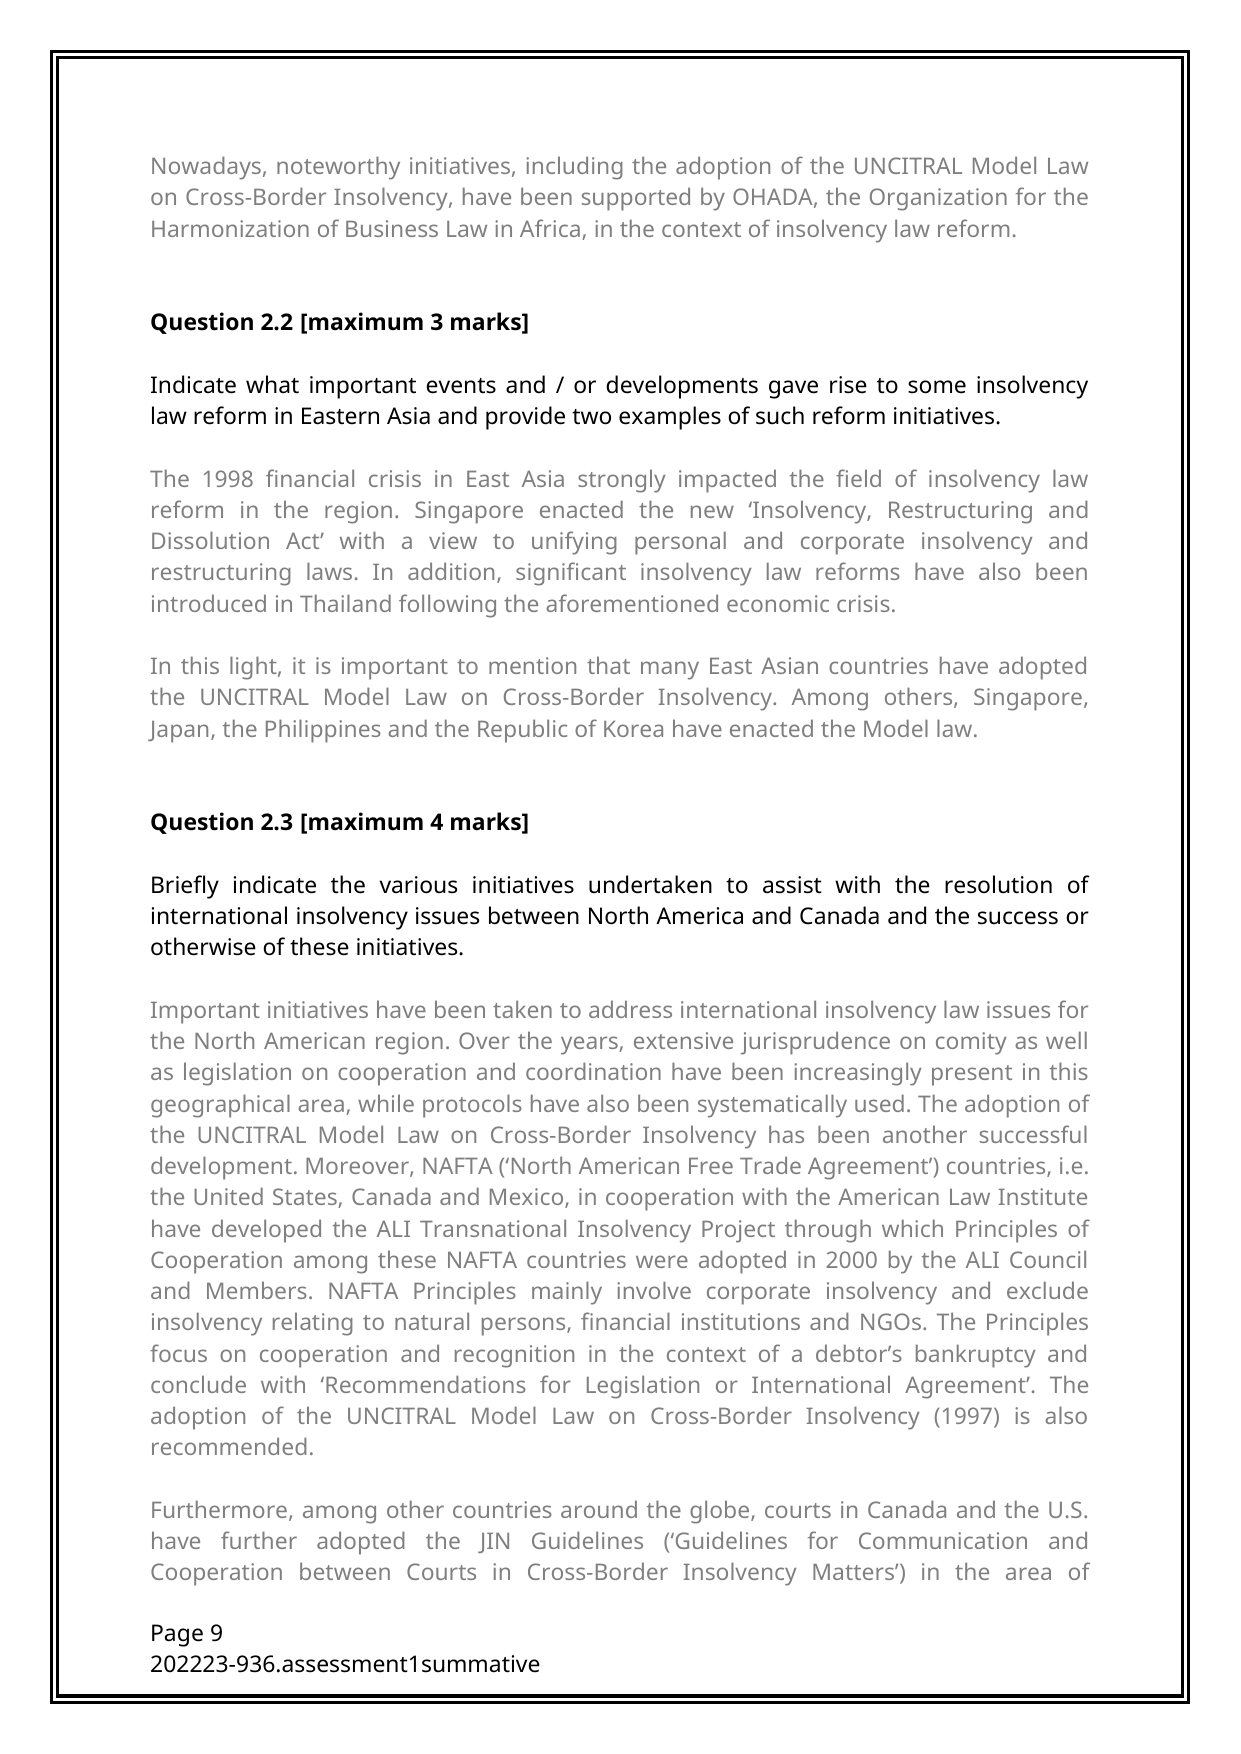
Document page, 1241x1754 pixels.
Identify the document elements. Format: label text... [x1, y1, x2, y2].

text Important initiatives have been taken to address international insolvency law issues for the North American region. Over the years, extensive jurisprudence on comity as well as legislation on cooperation and coordination have been increasingly present in this geographical area, while protocols have also been systematically used. The adoption of the UNCITRAL Model Law on Cross-Border Insolvency has been another successful development. Moreover, NAFTA (‘North American Free Trade Agreement’) countries, i.e. the United States, Canada and Mexico, in cooperation with the American Law Institute have developed the ALI Transnational Insolvency Project through which Principles of Cooperation among these NAFTA countries were adopted in 2000 by the ALI Council and Members. NAFTA Principles mainly involve corporate insolvency and exclude insolvency relating to natural persons, financial institutions and NGOs. The Principles focus on cooperation and recognition in the context of a debtor’s bankruptcy and conclude with ‘Recommendations for Legislation or International Agreement’. The adoption of the UNCITRAL Model Law on Cross-Border Insolvency (1997) is also recommended. [150, 994, 1090, 1462]
text Briefly indicate the various initiatives undertaken to assist with the resolution of international insolvency issues between North America and Canada and the success or otherwise of these initiatives. [150, 869, 1090, 962]
text Question 2.2 [maximum 3 marks] [150, 306, 1090, 337]
text Indicate what important events and / or developments gave rise to some insolvency law reform in Eastern Asia and provide two examples of such reform initiatives. [150, 369, 1090, 431]
text Nowadays, noteworthy initiatives, including the adoption of the UNCITRAL Model Law on Cross-Border Insolvency, have been supported by OHADA, the Organization for the Harmonization of Business Law in Africa, in the context of insolvency law reform. [150, 150, 1090, 244]
text Question 2.3 [maximum 4 marks] [150, 806, 1090, 837]
text The 1998 financial crisis in East Asia strongly impacted the field of insolvency law reform in the region. Singapore enacted the new ‘Insolvency, Restructuring and Dissolution Act’ with a view to unifying personal and corporate insolvency and restructuring laws. In addition, significant insolvency law reforms have also been introduced in Thailand following the aforementioned economic crisis. [150, 462, 1090, 619]
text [150, 1494, 1090, 1587]
text In this light, it is important to mention that many East Asian countries have adopted the UNCITRAL Model Law on Cross-Border Insolvency. Among others, Singapore, Japan, the Philippines and the Republic of Korea have enacted the Model law. [150, 650, 1090, 744]
